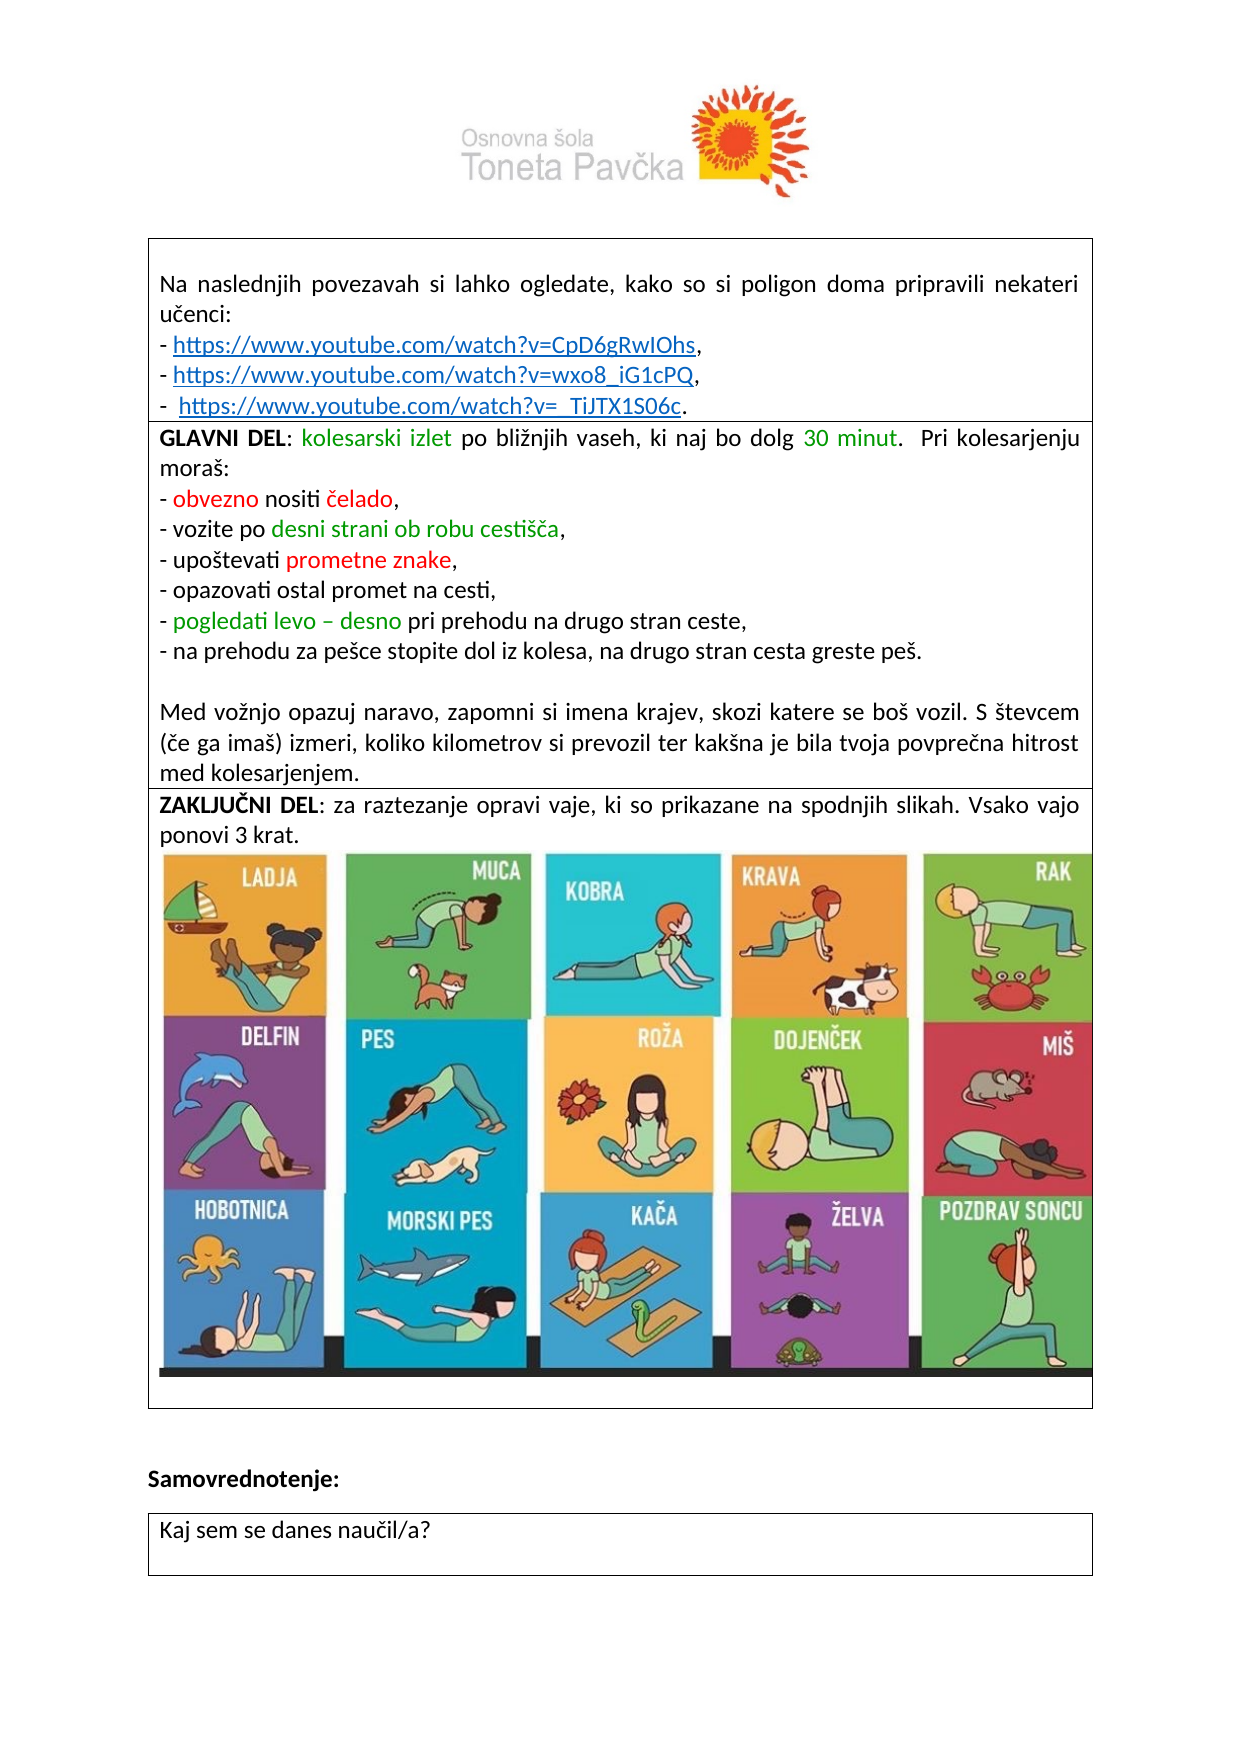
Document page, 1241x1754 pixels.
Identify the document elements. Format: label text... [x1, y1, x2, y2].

table_header Kaj sem se danes naučil/a? [149, 1514, 1092, 1575]
picture [159, 850, 1093, 1377]
table_cell ZAKLJUČNI DEL: za raztezanje opravi vaje, ki so prikazane na spodnjih slikah. Vsako vajo ponovi 3 krat. [149, 789, 1092, 1407]
text Samovrednotenje: [148, 1464, 1093, 1494]
table_cell GLAVNI DEL: kolesarski izlet po bližnjih vaseh, ki naj bo dolg 30 minut. Pri kolesarjenju moraš: - obvezno nositi čelado, - vozite po desni strani ob robu cestišča, - upoštevati prometne znake, - opazovati ostal promet na cesti, - pogledati levo – desno pri prehodu na drugo stran ceste, - na prehodu za pešce stopite dol iz kolesa, na drugo stran cesta greste peš. Med vožnjo opazuj naravo, zapomni si imena krajev, skozi katere se boš vozil. S števcem (če ga imaš) izmeri, koliko kilometrov si prevozil ter kakšna je bila tvoja povprečna hitrost med kolesarjenjem. [149, 422, 1092, 788]
picture [381, 73, 860, 211]
